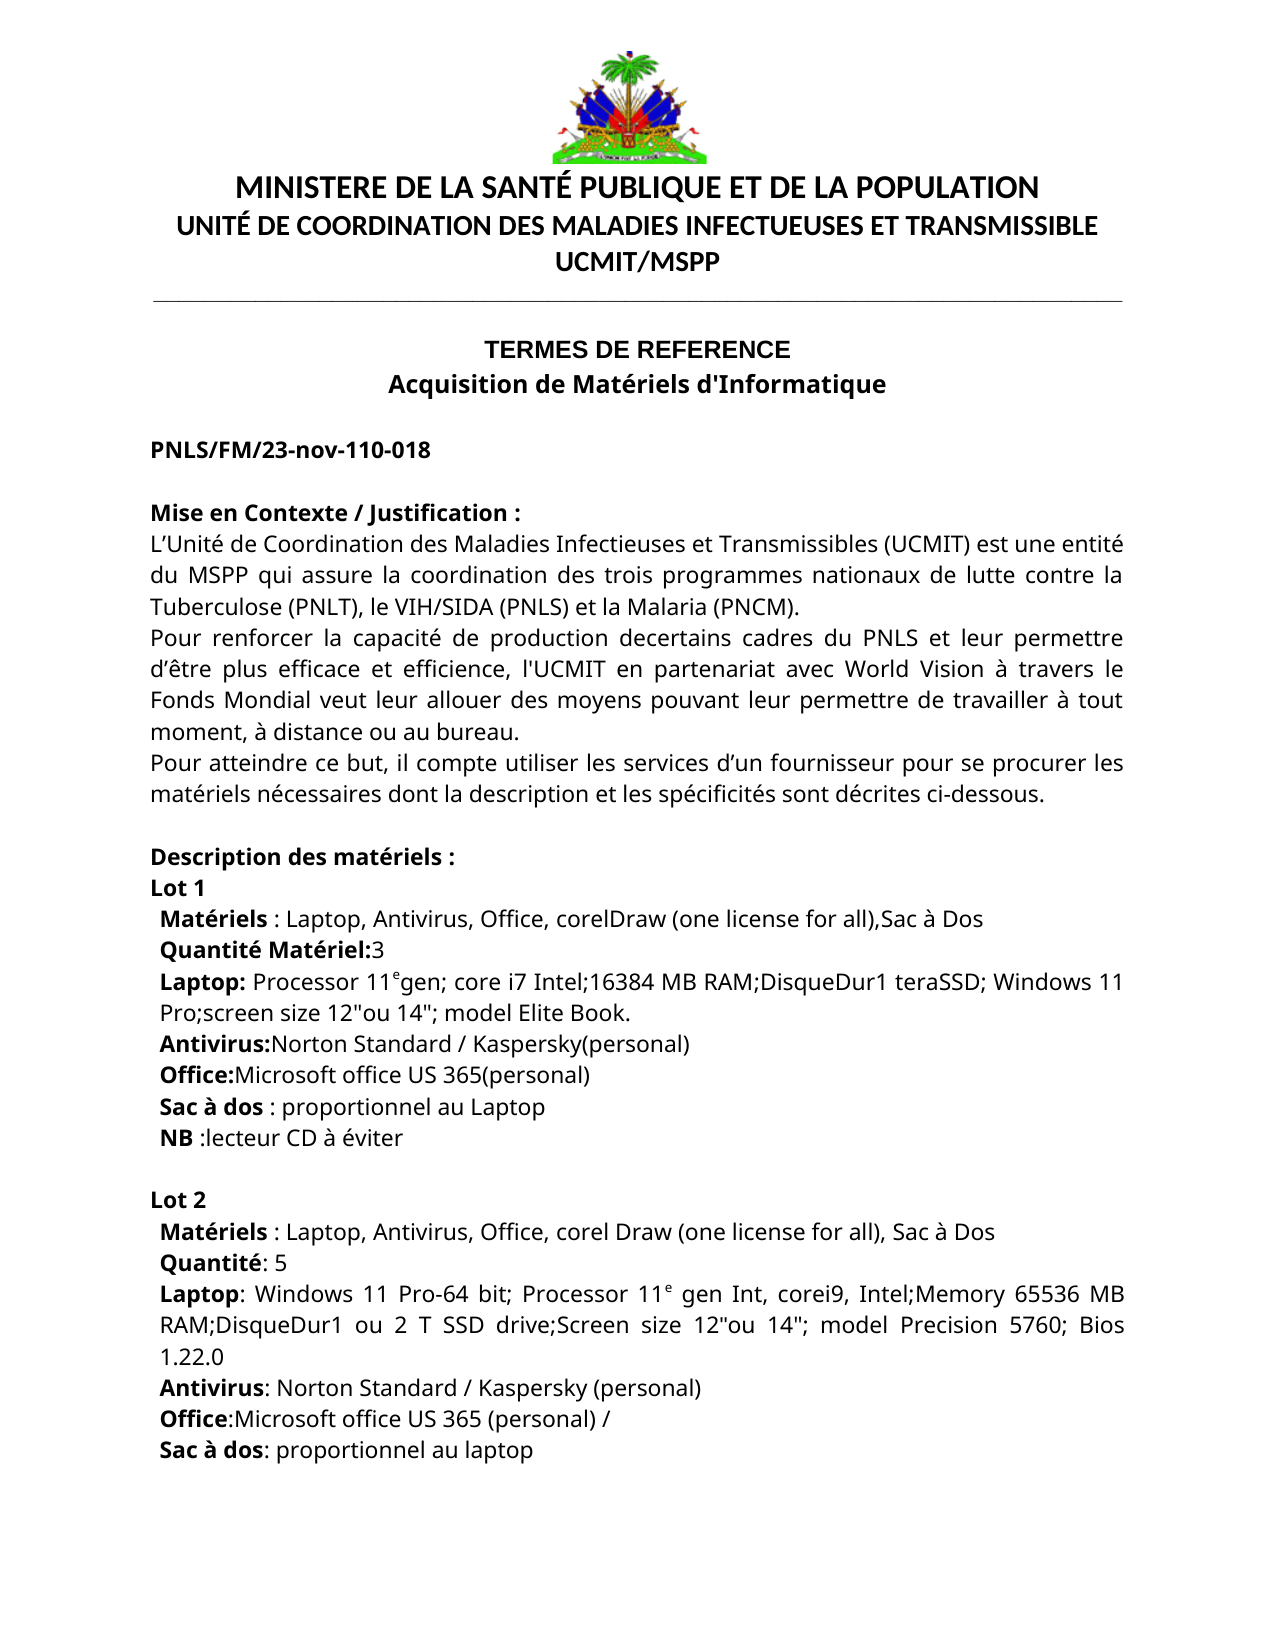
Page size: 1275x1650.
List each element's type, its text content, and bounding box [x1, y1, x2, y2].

list Antivirus:Norton Standard / Kaspersky(personal) [159, 1028, 1125, 1059]
list Lot 2 [150, 1184, 1125, 1216]
text ____________________________________________________________________________ [150, 278, 1125, 305]
text UNITÉ DE COORDINATION DES MALADIES INFECTUEUSES ET TRANSMISSIBLE [150, 207, 1125, 243]
text Laptop: Processor 11egen; core i7 Intel;16384 MB RAM;DisqueDur1 teraSSD; Windows 11 Pro;screen size 12"ou 14"; model Elite Book. [159, 966, 1125, 1028]
text Lot 1 [150, 872, 1125, 903]
list Sac à dos : proportionnel au Laptop [159, 1091, 1125, 1122]
picture [552, 51, 707, 164]
list Sac à dos: proportionnel au laptop [159, 1434, 1125, 1466]
list Office:Microsoft office US 365(personal) [159, 1059, 1125, 1091]
text Mise en Contexte / Justification : [150, 497, 1125, 528]
text PNLS/FM/23-nov-110-018 [150, 434, 1125, 466]
text UCMIT/MSPP [150, 243, 1125, 278]
list Quantité: 5 [159, 1247, 1125, 1278]
list NB :lecteur CD à éviter [159, 1122, 1125, 1153]
text Description des matériels : [150, 841, 1125, 872]
text L’Unité de Coordination des Maladies Infectieuses et Transmissibles (UCMIT) est une entité du MSPP qui assure la coordination des trois programmes nationaux de lutte contre la Tuberculose (PNLT), le VIH/SIDA (PNLS) et la Malaria (PNCM). [150, 528, 1125, 622]
text Acquisition de Matériels d'Informatique [150, 366, 1125, 400]
list Matériels : Laptop, Antivirus, Office, corel Draw (one license for all), Sac à Dos [159, 1216, 1125, 1247]
text Laptop: Windows 11 Pro-64 bit; Processor 11e gen Int, corei9, Intel;Memory 65536 MB RAM;DisqueDur1 ou 2 T SSD drive;Screen size 12"ou 14"; model Precision 5760; Bios 1.22.0 [159, 1278, 1125, 1372]
text TERMES DE REFERENCE [150, 335, 1125, 364]
text Pour atteindre ce but, il compte utiliser les services d’un fournisseur pour se procurer les matériels nécessaires dont la description et les spécificités sont décrites ci-dessous. [150, 747, 1125, 809]
text Quantité Matériel:3 [150, 934, 1125, 966]
text Pour renforcer la capacité de production decertains cadres du PNLS et leur permettre d’être plus efficace et efficience, l'UCMIT en partenariat avec World Vision à travers le Fonds Mondial veut leur allouer des moyens pouvant leur permettre de travailler à tout moment, à distance ou au bureau. [150, 622, 1125, 747]
list Office:Microsoft office US 365 (personal) / [159, 1403, 1125, 1434]
text MINISTERE DE LA SANTÉ PUBLIQUE ET DE LA POPULATION [150, 166, 1125, 207]
list Matériels : Laptop, Antivirus, Office, corelDraw (one license for all),Sac à Dos [159, 903, 1125, 934]
list Antivirus: Norton Standard / Kaspersky (personal) [159, 1372, 1125, 1403]
